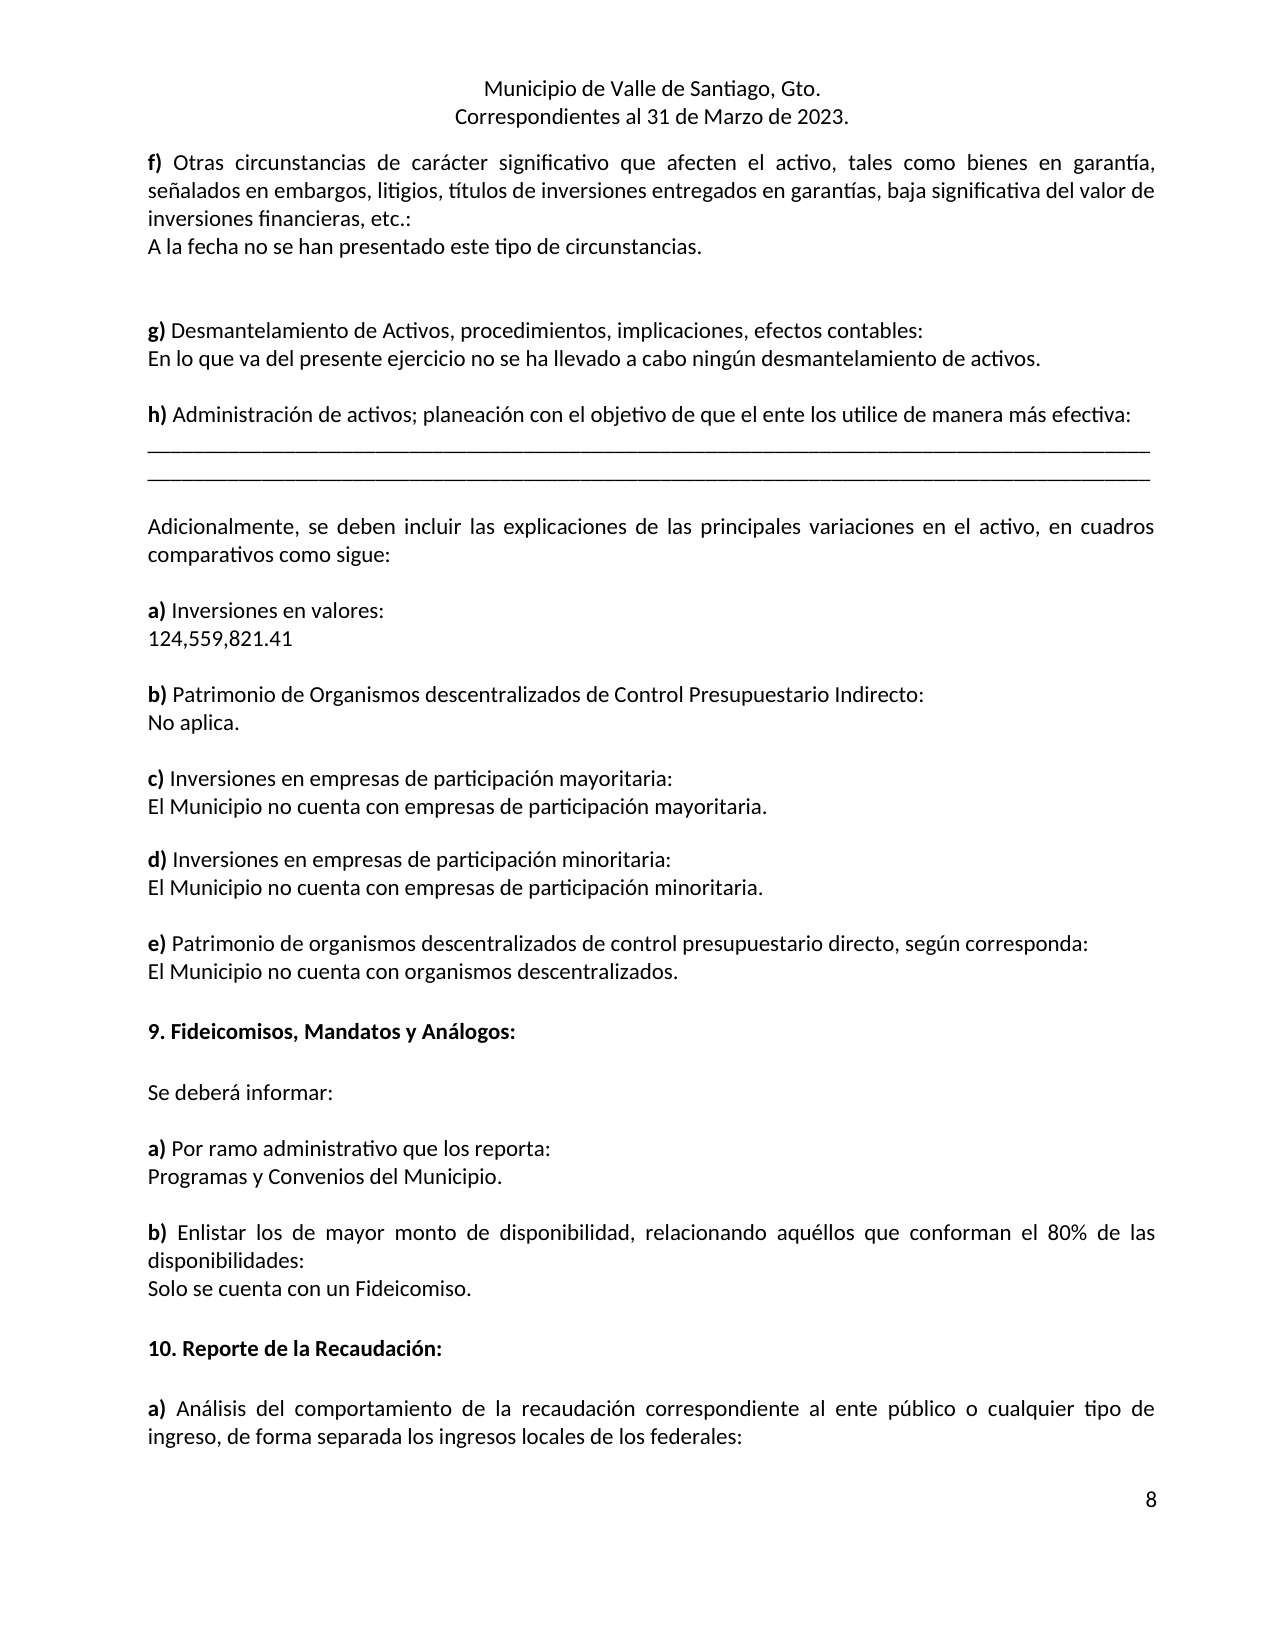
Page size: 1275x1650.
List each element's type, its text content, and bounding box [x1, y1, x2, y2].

text a) Análisis del comportamiento de la recaudación correspondiente al ente público o cualquier tipo de ingreso, de forma separada los ingresos locales de los federales: [148, 1394, 1157, 1450]
text d) Inversiones en empresas de participación minoritaria: [148, 845, 1157, 873]
text En lo que va del presente ejercicio no se ha llevado a cabo ningún desmantelamiento de activos. [148, 344, 1157, 372]
text c) Inversiones en empresas de participación mayoritaria: [148, 764, 1157, 792]
text h) Administración de activos; planeación con el objetivo de que el ente los utilice de manera más efectiva: [148, 400, 1157, 428]
text El Municipio no cuenta con empresas de participación minoritaria. [148, 873, 1157, 901]
text a) Por ramo administrativo que los reporta: [148, 1134, 1157, 1162]
text El Municipio no cuenta con organismos descentralizados. [148, 957, 1157, 985]
text a) Inversiones en valores: [148, 596, 1157, 624]
text Solo se cuenta con un Fideicomiso. [148, 1274, 1157, 1302]
subtitle 9. Fideicomisos, Mandatos y Análogos: [148, 1017, 1157, 1046]
text b) Patrimonio de Organismos descentralizados de Control Presupuestario Indirecto: [148, 680, 1157, 708]
text El Municipio no cuenta con empresas de participación mayoritaria. [148, 792, 1157, 820]
text A la fecha no se han presentado este tipo de circunstancias. [148, 232, 1157, 260]
text f) Otras circunstancias de carácter significativo que afecten el activo, tales como bienes en garantía, señalados en embargos, litigios, títulos de inversiones entregados en garantías, baja significativa del valor de inversiones financieras, etc.: [148, 148, 1157, 232]
subtitle 10. Reporte de la Recaudación: [148, 1334, 1157, 1362]
text Se deberá informar: [148, 1078, 1157, 1106]
text 124,559,821.41 [148, 624, 1157, 652]
text No aplica. [148, 708, 1157, 736]
text e) Patrimonio de organismos descentralizados de control presupuestario directo, según corresponda: [148, 929, 1157, 957]
text b) Enlistar los de mayor monto de disponibilidad, relacionando aquéllos que conforman el 80% de las disponibilidades: [148, 1218, 1157, 1274]
text Programas y Convenios del Municipio. [148, 1162, 1157, 1190]
text Adicionalmente, se deben incluir las explicaciones de las principales variaciones en el activo, en cuadros comparativos como sigue: [148, 512, 1157, 568]
text g) Desmantelamiento de Activos, procedimientos, implicaciones, efectos contables: [148, 316, 1157, 344]
